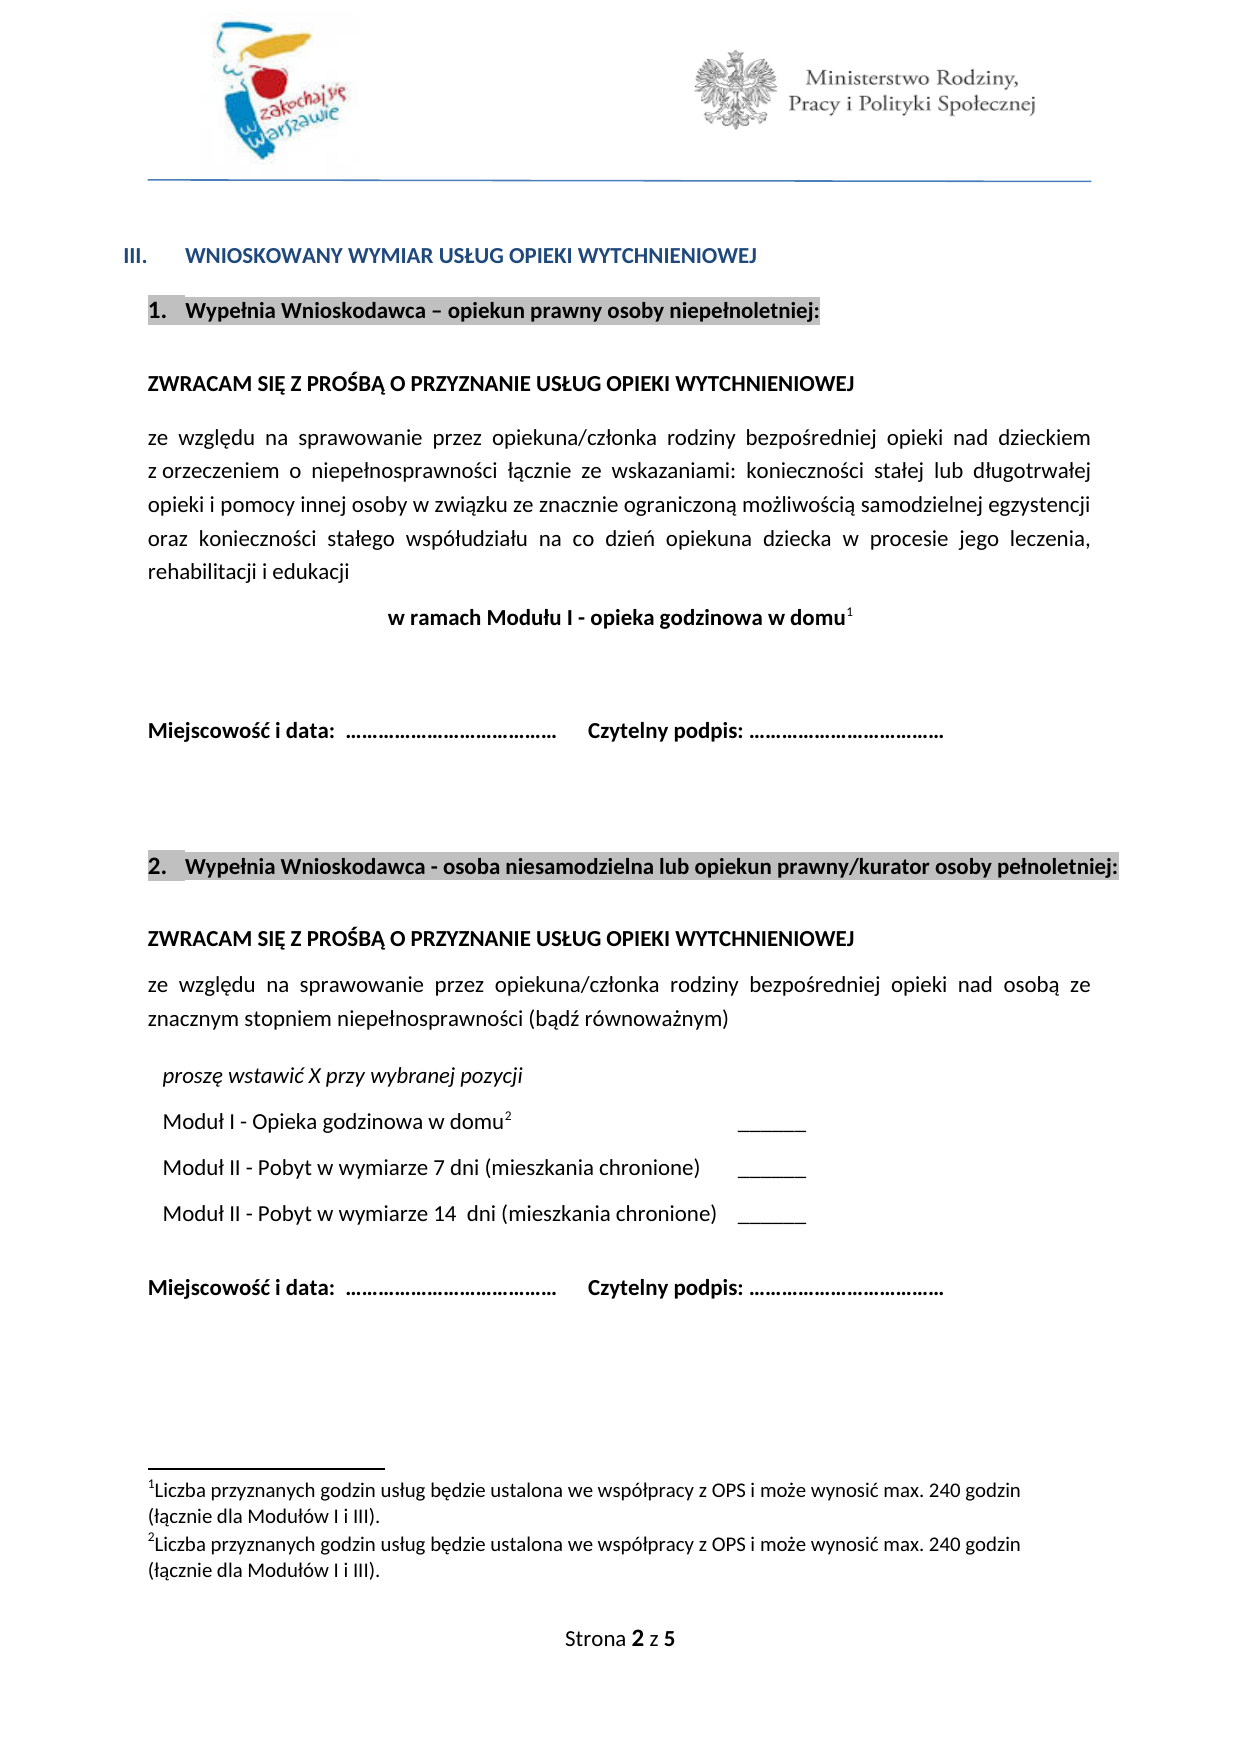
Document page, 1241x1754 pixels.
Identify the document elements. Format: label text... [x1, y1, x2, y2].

list Miejscowość i data: ………………………………… Czytelny podpis: ……………………………… [148, 717, 1093, 744]
text w ramach Modułu I - opieka godzinowa w domu [148, 603, 1093, 631]
text proszę wstawić X przy wybranej pozycji [162, 1061, 1093, 1089]
picture [650, 17, 1094, 164]
text Moduł I - Opieka godzinowa w domu ______ [162, 1107, 1093, 1135]
text ZWRACAM SIĘ Z PROŚBĄ O PRZYZNANIE USŁUG OPIEKI WYTCHNIENIOWEJ [148, 369, 1093, 397]
text Moduł II - Pobyt w wymiarze 14 dni (mieszkania chronione) ______ [162, 1199, 1093, 1227]
list ZWRACAM SIĘ Z PROŚBĄ O PRZYZNANIE USŁUG OPIEKI WYTCHNIENIOWEJ [148, 924, 1137, 952]
text ze względu na sprawowanie przez opiekuna/członka rodziny bezpośredniej opieki nad osobą ze znacznym stopniem niepełnosprawności (bądź równoważnym) [148, 970, 1093, 1032]
subtitle WNIOSKOWANY WYMIAR USŁUG OPIEKI WYTCHNIENIOWEJ [148, 242, 1093, 270]
picture [200, 0, 360, 177]
list Wypełnia Wnioskodawca – opiekun prawny osoby niepełnoletniej: [185, 295, 1093, 325]
text ze względu na sprawowanie przez opiekuna/członka rodziny bezpośredniej opieki nad dzieckiem z orzeczeniem o niepełnosprawności łącznie ze wskazaniami: konieczności stałej lub długotrwałej opieki i pomocy innej osoby w związku ze znacznie ograniczoną możliwością samodzielnej egzystencji oraz konieczności stałego współudziału na co dzień opiekuna dziecka w procesie jego leczenia, rehabilitacji i edukacji [148, 423, 1093, 585]
text Moduł II - Pobyt w wymiarze 7 dni (mieszkania chronione) ______ [162, 1153, 1093, 1181]
list Wypełnia Wnioskodawca - osoba niesamodzielna lub opiekun prawny/kurator osoby pełnoletniej: [185, 850, 1137, 881]
list Miejscowość i data: ………………………………… Czytelny podpis: ……………………………… [148, 1273, 1093, 1301]
